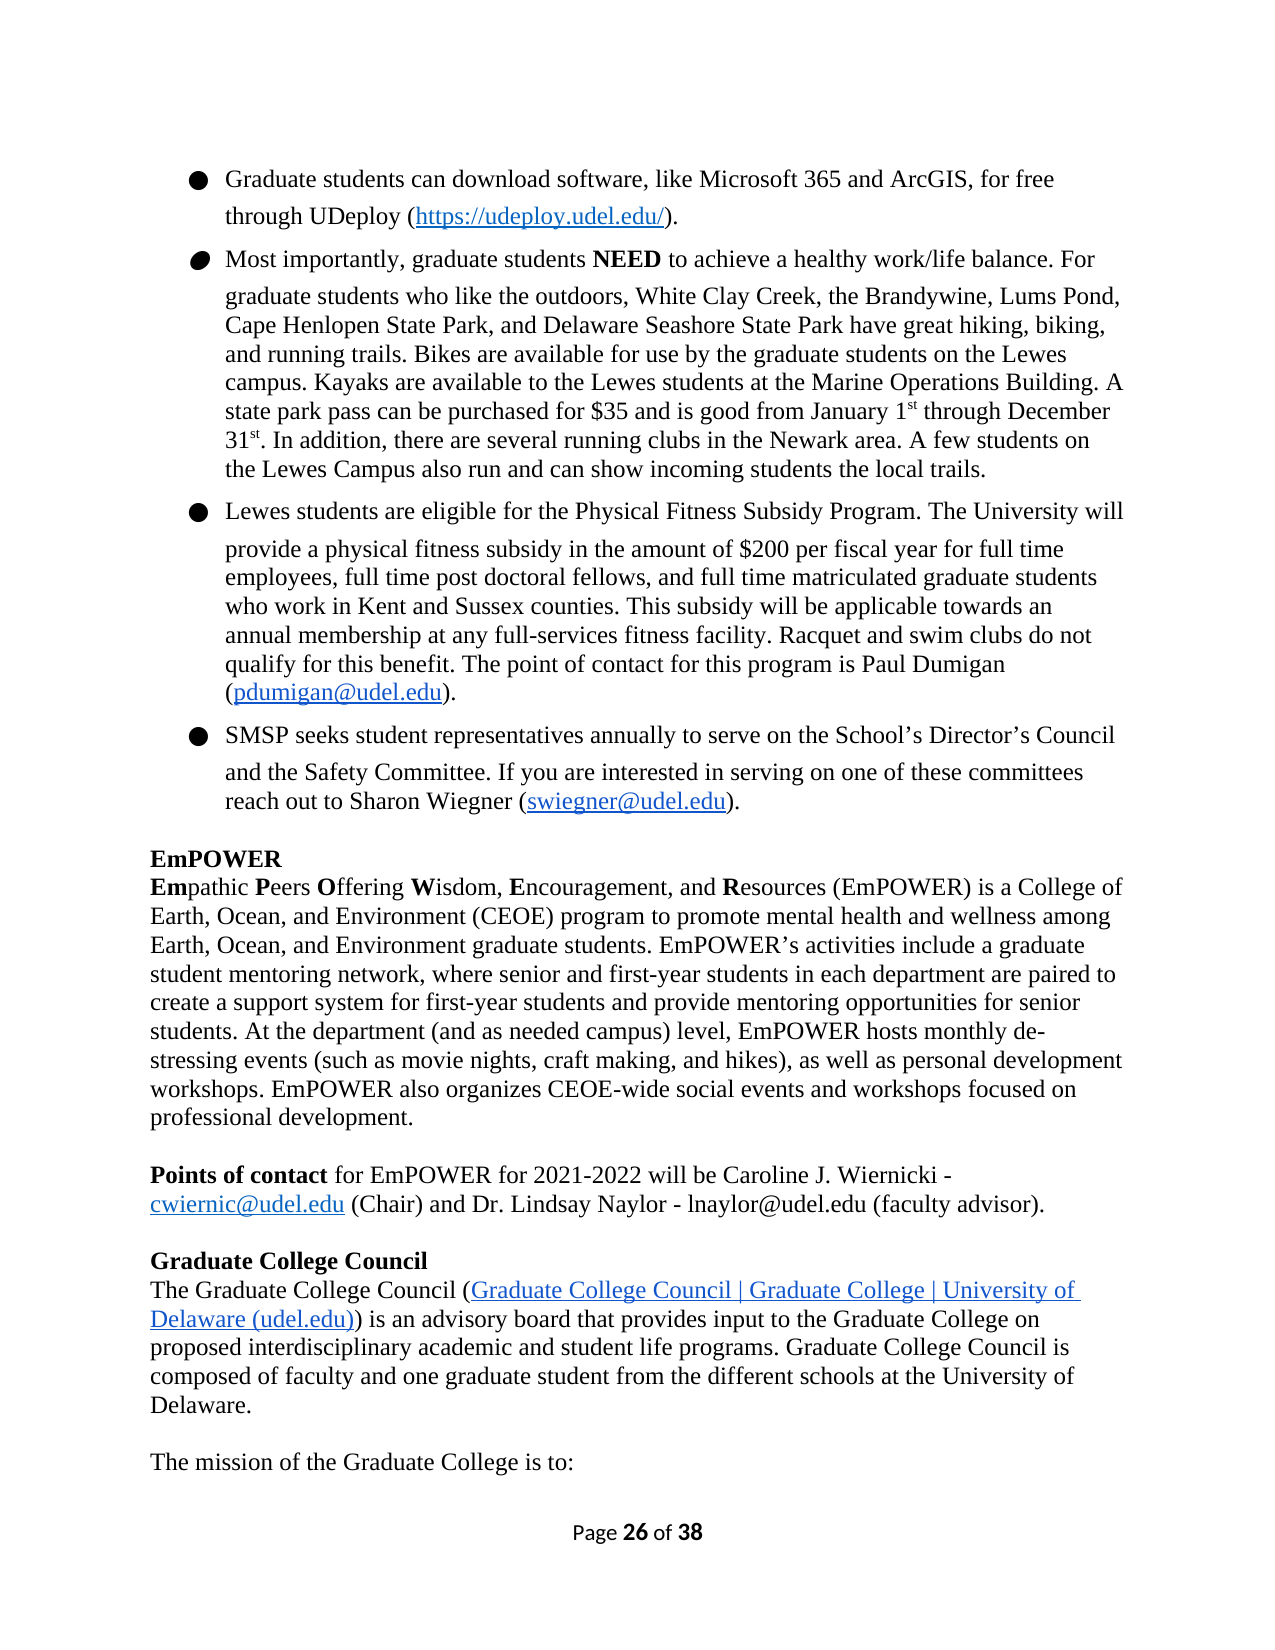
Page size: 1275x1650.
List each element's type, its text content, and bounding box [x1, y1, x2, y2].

text EmPOWER [150, 844, 1125, 872]
text Points of contact for EmPOWER for 2021-2022 will be Caroline J. Wiernicki -cwiernic@udel.edu (Chair) and Dr. Lindsay Naylor - lnaylor@udel.edu (faculty advisor). [150, 1160, 1125, 1217]
list SMSP seeks student representatives annually to serve on the School’s Director’s Council and the Safety Committee. If you are interested in serving on one of these committees reach out to Sharon Wiegner (swiegner@udel.edu). [187, 706, 1125, 815]
text Graduate College Council [150, 1246, 1125, 1275]
text The Graduate College Council (Graduate College Council | Graduate College | University of Delaware (udel.edu)) is an advisory board that provides input to the Graduate College on proposed interdisciplinary academic and student life programs. Graduate College Council is composed of faculty and one graduate student from the different schools at the University of Delaware. [150, 1275, 1125, 1419]
list Lewes students are eligible for the Physical Fitness Subsidy Program. The University will provide a physical fitness subsidy in the amount of $200 per fiscal year for full time employees, full time post doctoral fellows, and full time matriculated graduate students who work in Kent and Sussex counties. This subsidy will be applicable towards an annual membership at any full-services fitness facility. Racquet and swim clubs do not qualify for this benefit. The point of contact for this program is Paul Dumigan (pdumigan@udel.edu). [187, 482, 1125, 706]
text Empathic Peers Offering Wisdom, Encouragement, and Resources (EmPOWER) is a College of Earth, Ocean, and Environment (CEOE) program to promote mental health and wellness among Earth, Ocean, and Environment graduate students. EmPOWER’s activities include a graduate student mentoring network, where senior and first-year students in each department are paired to create a support system for first-year students and provide mentoring opportunities for senior students. At the department (and as needed campus) level, EmPOWER hosts monthly de-stressing events (such as movie nights, craft making, and hikes), as well as personal development workshops. EmPOWER also organizes CEOE-wide social events and workshops focused on professional development. [150, 872, 1125, 1131]
list Graduate students can download software, like Microsoft 365 and ArcGIS, for free through UDeploy (https://udeploy.udel.edu/). [187, 150, 1125, 230]
text The mission of the Graduate College is to: [150, 1447, 1125, 1476]
list Most importantly, graduate students NEED to achieve a healthy work/life balance. For graduate students who like the outdoors, White Clay Creek, the Brandywine, Lums Pond, Cape Henlopen State Park, and Delaware Seashore State Park have great hiking, biking, and running trails. Bikes are available for use by the graduate students on the Lewes campus. Kayaks are available to the Lewes students at the Marine Operations Building. A state park pass can be purchased for $35 and is good from January 1st through December 31st. In addition, there are several running clubs in the Newark area. A few students on the Lewes Campus also run and can show incoming students the local trails. [187, 230, 1125, 482]
